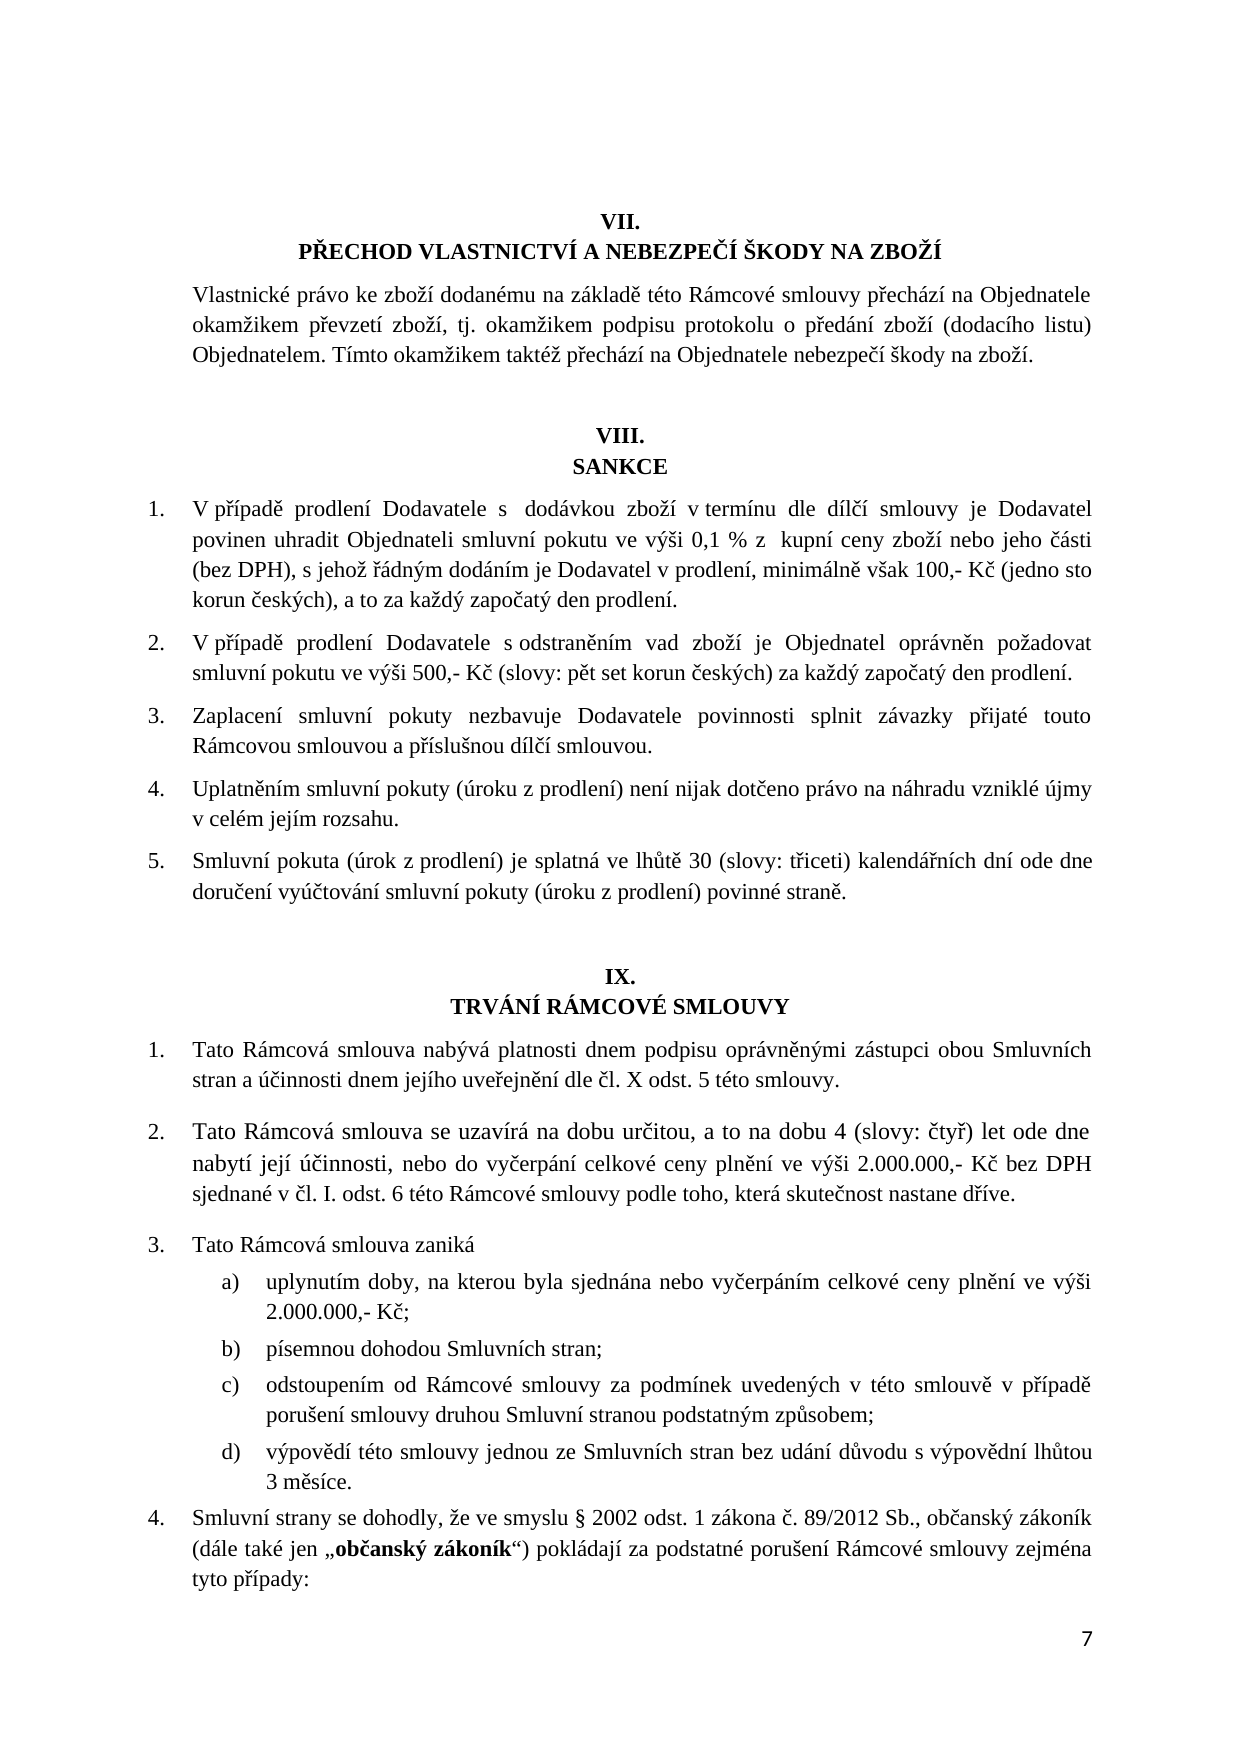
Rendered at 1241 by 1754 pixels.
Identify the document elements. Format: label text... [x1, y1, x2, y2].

list písemnou dohodou Smluvních stran; [221, 1335, 1093, 1361]
text IX. [148, 963, 1093, 989]
list Zaplacení smluvní pokuty nezbavuje Dodavatele povinnosti splnit závazky přijaté touto Rámcovou smlouvou a příslušnou dílčí smlouvou. [148, 702, 1093, 758]
text VII. [148, 208, 1093, 234]
list V případě prodlení Dodavatele s dodávkou zboží v termínu dle dílčí smlouvy je Dodavatel povinen uhradit Objednateli smluvní pokutu ve výši 0,1 % z kupní ceny zboží nebo jeho části (bez DPH), s jehož řádným dodáním je Dodavatel v prodlení, minimálně však 100,- Kč (jedno sto korun českých), a to za každý započatý den prodlení. [148, 496, 1093, 612]
list Vlastnické právo ke zboží dodanému na základě této Rámcové smlouvy přechází na Objednatele okamžikem převzetí zboží, tj. okamžikem podpisu protokolu o předání zboží (dodacího listu) Objednatelem. Tímto okamžikem taktéž přechází na Objednatele nebezpečí škody na zboží. [192, 281, 1093, 368]
list uplynutím doby, na kterou byla sjednána nebo vyčerpáním celkové ceny plnění ve výši 2.000.000,- Kč; [221, 1268, 1093, 1324]
list Tato Rámcová smlouva zaniká [148, 1232, 1093, 1258]
list Tato Rámcová smlouva nabývá platnosti dnem podpisu oprávněnými zástupci obou Smluvních stran a účinnosti dnem jejího uveřejnění dle čl. X odst. 5 této smlouvy. [148, 1036, 1093, 1093]
text VIII. [148, 423, 1093, 449]
list Smluvní pokuta (úrok z prodlení) je splatná ve lhůtě 30 (slovy: třiceti) kalendářních dní ode dne doručení vyúčtování smluvní pokuty (úroku z prodlení) povinné straně. [148, 848, 1093, 904]
text TRVÁNÍ RÁMCOVÉ SMLOUVY [148, 993, 1093, 1020]
list Tato Rámcová smlouva se uzavírá na dobu určitou, a to na dobu 4 (slovy: čtyř) let ode dne nabytí její účinnosti, nebo do vyčerpání celkové ceny plnění ve výši 2.000.000,- Kč bez DPH sjednané v čl. I. odst. 6 této Rámcové smlouvy podle toho, která skutečnost nastane dříve. [148, 1117, 1093, 1207]
list V případě prodlení Dodavatele s odstraněním vad zboží je Objednatel oprávněn požadovat smluvní pokutu ve výši 500,- Kč (slovy: pět set korun českých) za každý započatý den prodlení. [148, 629, 1093, 685]
list Smluvní strany se dohodly, že ve smyslu § 2002 odst. 1 zákona č. 89/2012 Sb., občanský zákoník (dále také jen „občanský zákoník“) pokládají za podstatné porušení Rámcové smlouvy zejména tyto případy: [148, 1504, 1093, 1591]
list Uplatněním smluvní pokuty (úroku z prodlení) není nijak dotčeno právo na náhradu vzniklé újmy v celém jejím rozsahu. [148, 775, 1093, 831]
text PŘECHOD VLASTNICTVÍ a nebezpečí škody na zboží [148, 238, 1093, 264]
text SANKCE [148, 453, 1093, 479]
list výpovědí této smlouvy jednou ze Smluvních stran bez udání důvodu s výpovědní lhůtou 3 měsíce. [221, 1438, 1093, 1494]
list odstoupením od Rámcové smlouvy za podmínek uvedených v této smlouvě v případě porušení smlouvy druhou Smluvní stranou podstatným způsobem; [221, 1371, 1093, 1428]
